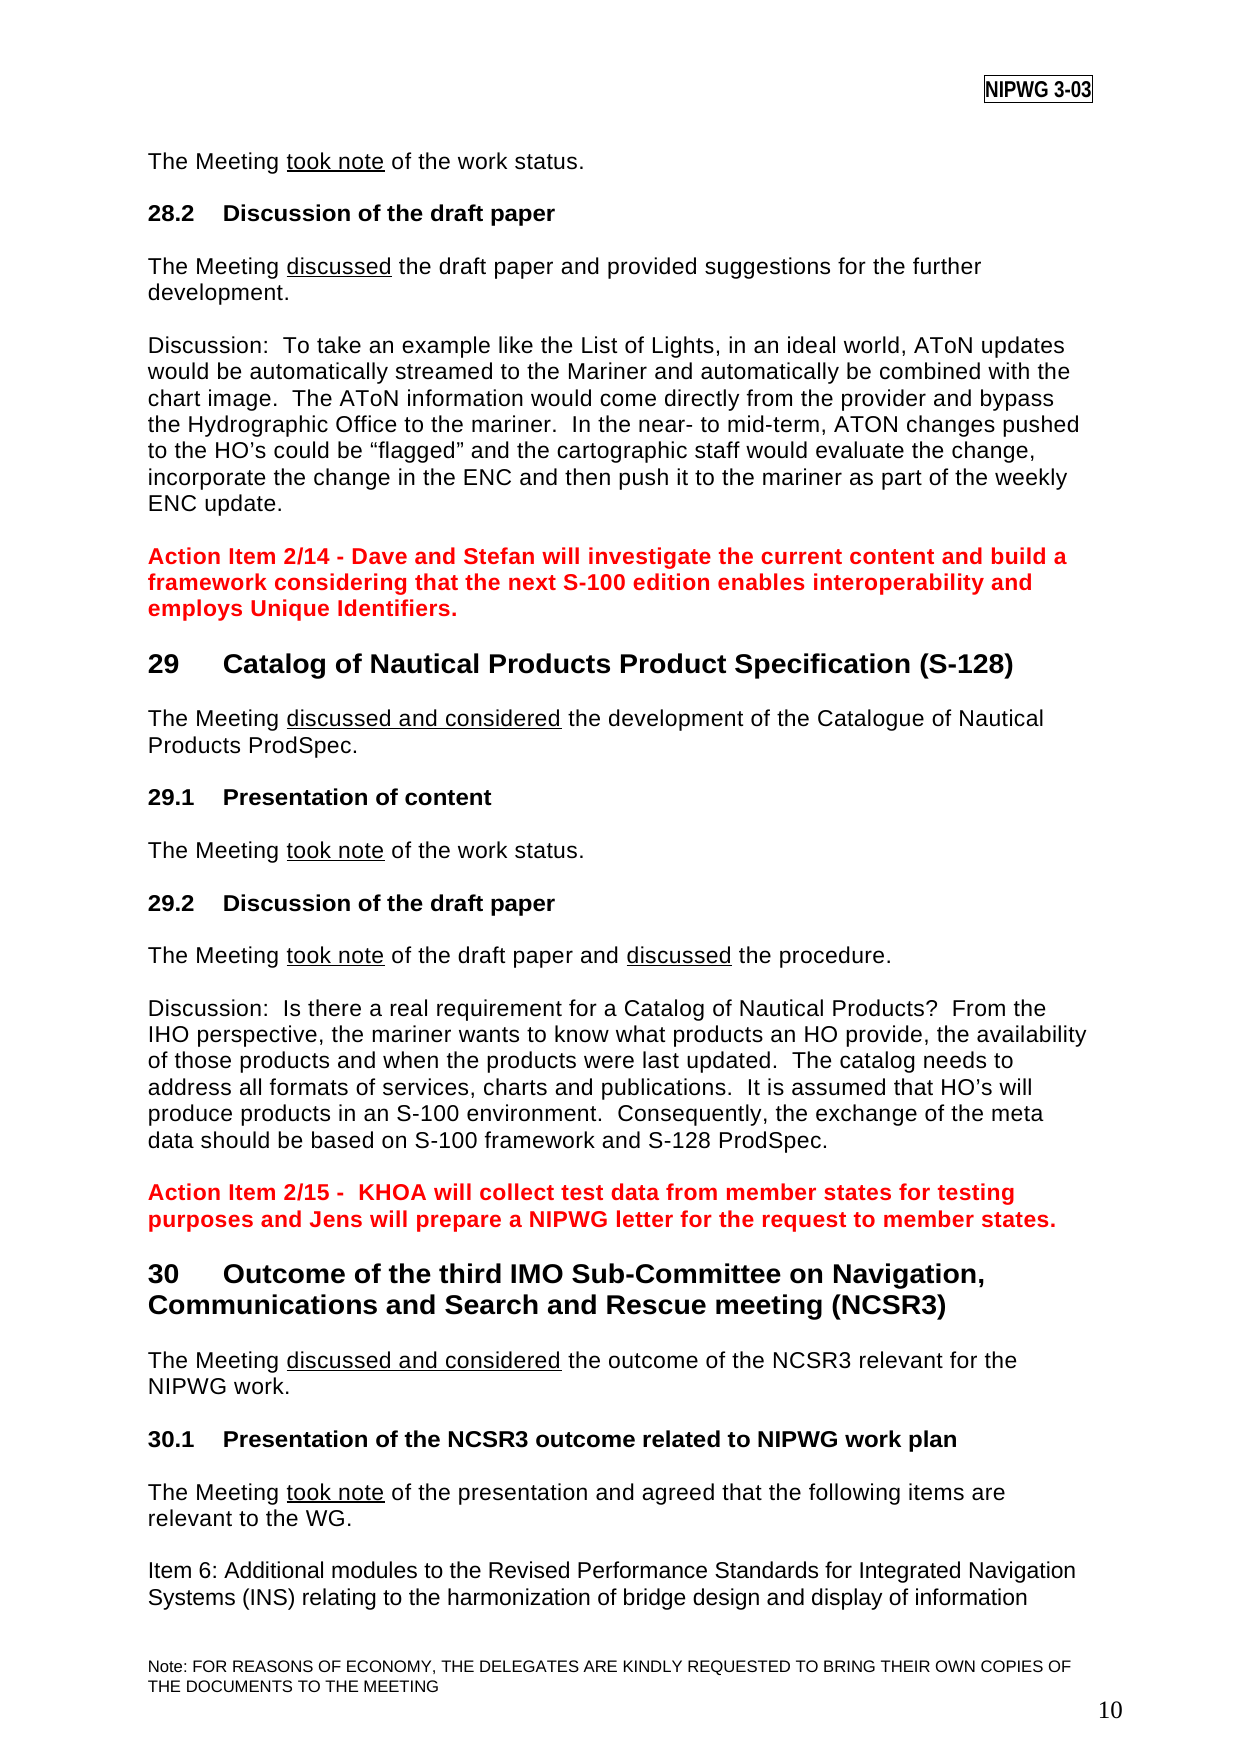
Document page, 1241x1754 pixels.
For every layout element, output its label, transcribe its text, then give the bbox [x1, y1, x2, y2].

text The Meeting took note of the work status. [148, 148, 1092, 174]
text The Meeting took note of the presentation and agreed that the following items are relevant to the WG. [148, 1478, 1092, 1531]
text Action Item 2/15 - KHOA will collect test data from member states for testing purposes and Jens will prepare a NIPWG letter for the request to member states. [148, 1179, 1092, 1232]
text Discussion: To take an example like the List of Lights, in an ideal world, AToN updates would be automatically streamed to the Mariner and automatically be combined with the chart image. The AToN information would come directly from the provider and bypass the Hydrographic Office to the mariner. In the near- to mid-term, ATON changes pushed to the HO’s could be “flagged” and the cartographic staff would evaluate the change, incorporate the change in the ENC and then push it to the mariner as part of the weekly ENC update. [148, 332, 1092, 516]
text The Meeting discussed the draft paper and provided suggestions for the further development. [148, 253, 1092, 306]
text 28.2 Discussion of the draft paper [148, 200, 1092, 227]
text The Meeting discussed and considered the development of the Catalogue of Nautical Products ProdSpec. [148, 705, 1092, 758]
text 30 Outcome of the third IMO Sub-Committee on Navigation, Communications and Search and Rescue meeting (NCSR3) [148, 1258, 1092, 1321]
text Discussion: Is there a real requirement for a Catalog of Nautical Products? From the IHO perspective, the mariner wants to know what products an HO provide, the availability of those products and when the products were last updated. The catalog needs to address all formats of services, charts and publications. It is assumed that HO’s will produce products in an S-100 environment. Consequently, the exchange of the meta data should be based on S-100 framework and S-128 ProdSpec. [148, 995, 1092, 1153]
text 29.2 Discussion of the draft paper [148, 889, 1092, 916]
text The Meeting took note of the work status. [148, 837, 1092, 863]
text Item 6: Additional modules to the Revised Performance Standards for Integrated Navigation Systems (INS) relating to the harmonization of bridge design and display of information [148, 1557, 1092, 1610]
text 29.1 Presentation of content [148, 784, 1092, 811]
text The Meeting took note of the draft paper and discussed the procedure. [148, 942, 1092, 968]
text 30.1 Presentation of the NCSR3 outcome related to NIPWG work plan [148, 1426, 1092, 1452]
text The Meeting discussed and considered the outcome of the NCSR3 relevant for the NIPWG work. [148, 1347, 1092, 1399]
text Action Item 2/14 - Dave and Stefan will investigate the current content and build a framework considering that the next S-100 edition enables interoperability and employs Unique Identifiers. [148, 543, 1092, 622]
text 29 Catalog of Nautical Products Product Specification (S-128) [148, 648, 1092, 679]
